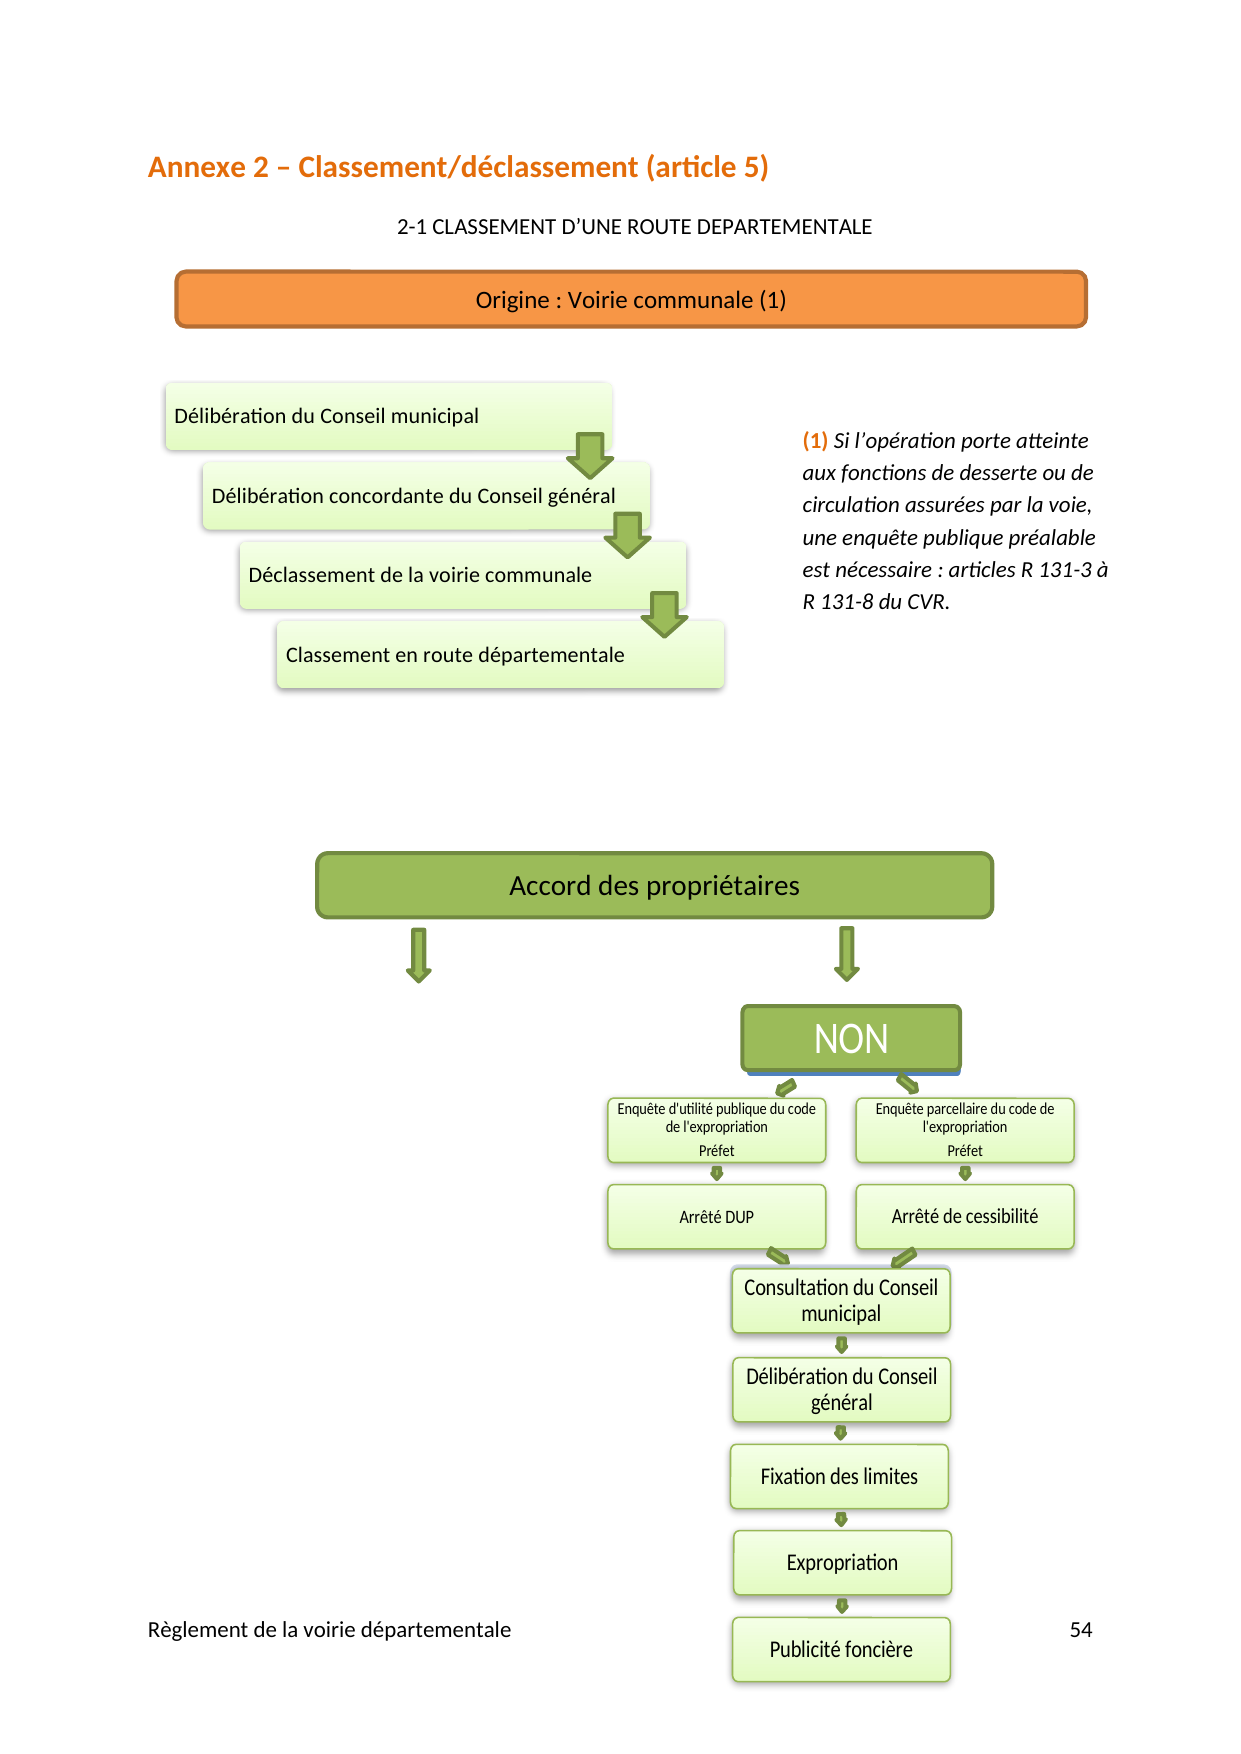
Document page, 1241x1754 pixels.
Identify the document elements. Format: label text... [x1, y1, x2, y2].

text Annexe 2 – Classement/déclassement (article 5) [148, 148, 1122, 186]
text 2-1 CLASSEMENT D’UNE ROUTE DEPARTEMENTALE [148, 212, 1122, 240]
